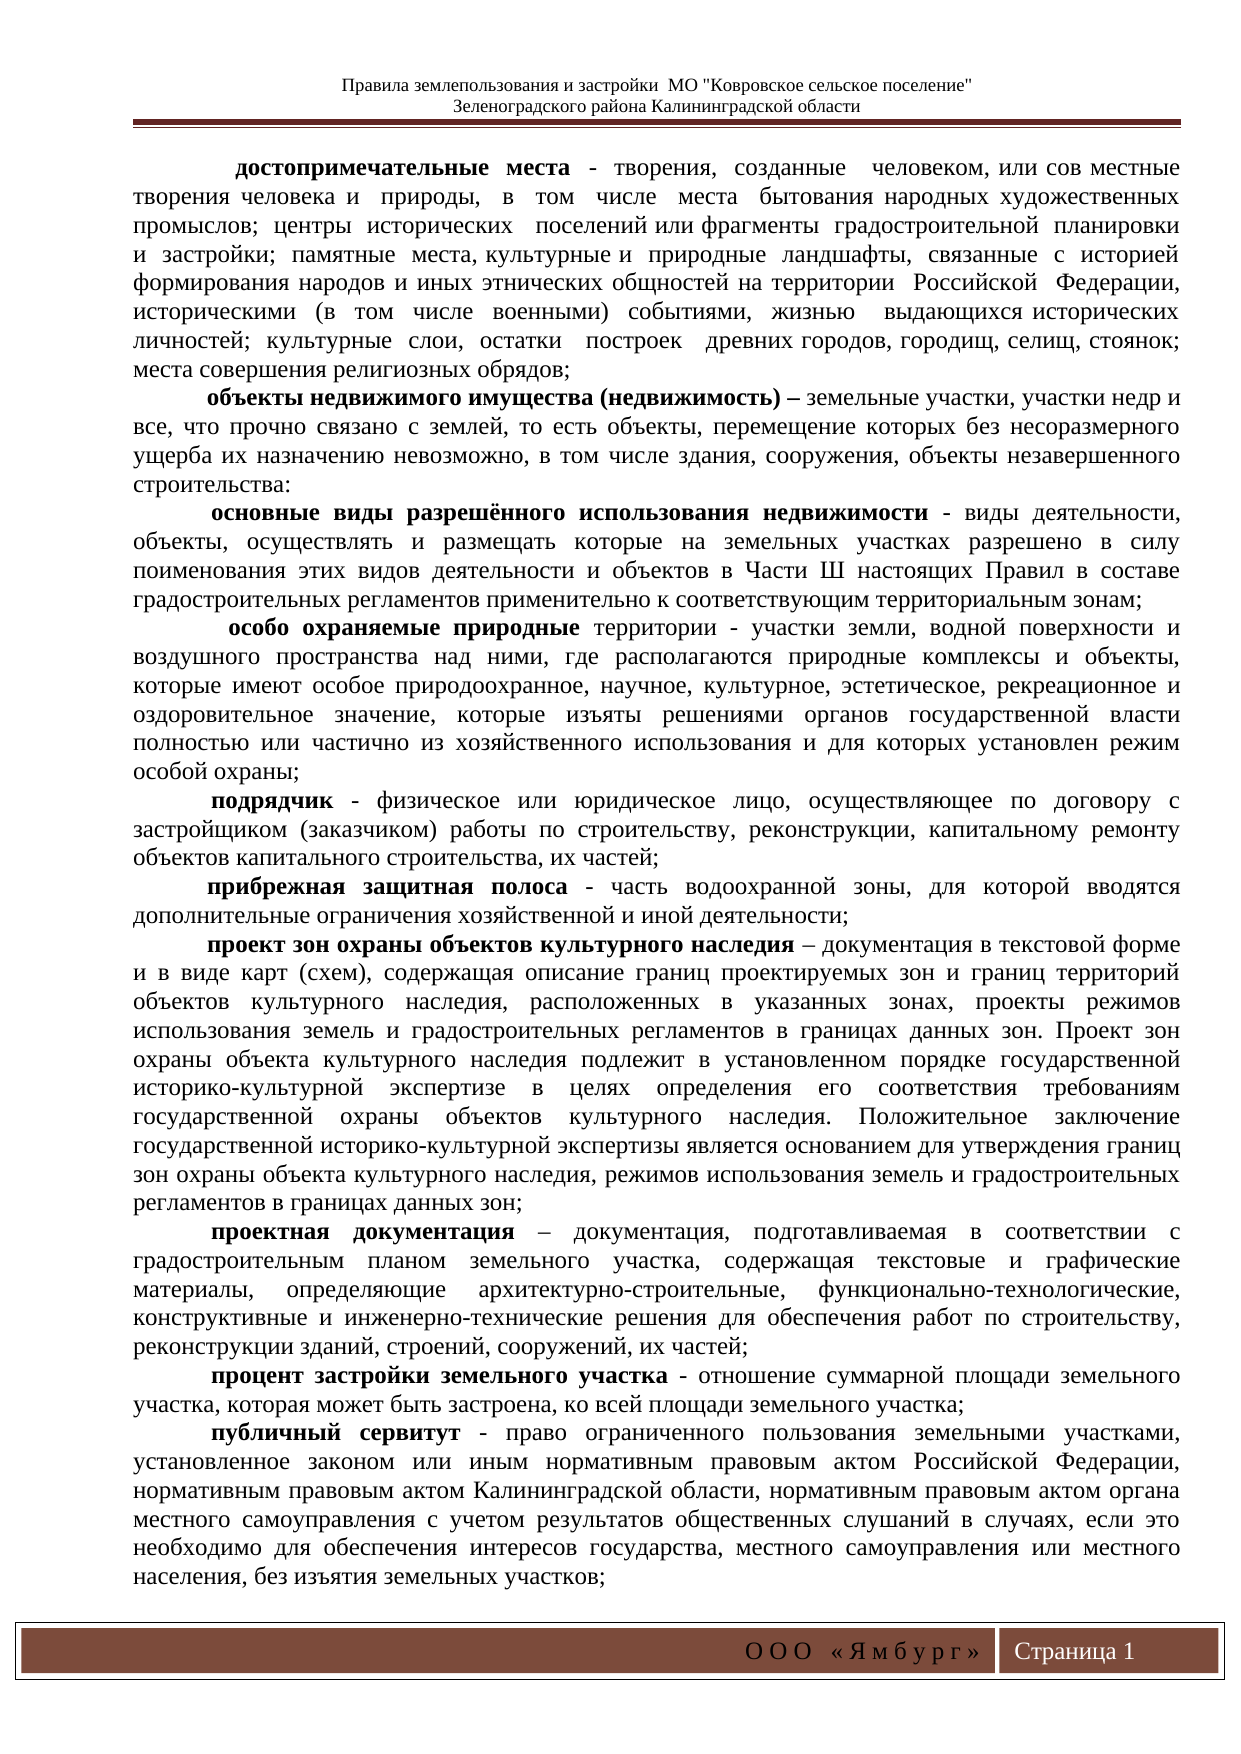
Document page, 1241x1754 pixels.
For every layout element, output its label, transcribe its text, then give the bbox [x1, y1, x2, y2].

text подрядчик - физическое или юридическое лицо, осуществляющее по договору с застройщиком (заказчиком) работы по строительству, реконструкции, капитальному ремонту объектов капитального строительства, их частей; [133, 785, 1181, 871]
text публичный сервитут - право ограниченного пользования земельными участками, установленное законом или иным нормативным правовым актом Российской Федерации, нормативным правовым актом Калининградской области, нормативным правовым актом органа местного самоуправления с учетом результатов общественных слушаний в случаях, если это необходимо для обеспечения интересов государства, местного самоуправления или местного населения, без изъятия земельных участков; [133, 1417, 1181, 1590]
text проект зон охраны объектов культурного наследия – документация в текстовой форме и в виде карт (схем), содержащая описание границ проектируемых зон и границ территорий объектов культурного наследия, расположенных в указанных зонах, проекты режимов использования земель и градостроительных регламентов в границах данных зон. Проект зон охраны объекта культурного наследия подлежит в установленном порядке государственной историко-культурной экспертизе в целях определения его соответствия требованиям государственной охраны объектов культурного наследия. Положительное заключение государственной историко-культурной экспертизы является основанием для утверждения границ зон охраны объекта культурного наследия, режимов использования земель и градостроительных регламентов в границах данных зон; [133, 929, 1181, 1216]
text основные виды разрешённого использования недвижимости - виды деятельности, объекты, осуществлять и размещать которые на земельных участках разрешено в силу поименования этих видов деятельности и объектов в Части Ш настоящих Правил в составе градостроительных регламентов применительно к соответствующим территориальным зонам; [133, 497, 1181, 612]
text особо охраняемые природные территории - участки земли, водной поверхности и воздушного пространства над ними, где располагаются природные комплексы и объекты, которые имеют особое природоохранное, научное, культурное, эстетическое, рекреационное и оздоровительное значение, которые изъяты решениями органов государственной власти полностью или частично из хозяйственного использования и для которых установлен режим особой охраны; [133, 612, 1181, 785]
text достопримечательные места - творения, созданные человеком, или сов местные творения человека и природы, в том числе места бытования народных художественных промыслов; центры исторических поселений или фрагменты градостроительной планировки и застройки; памятные места, культурные и природные ландшафты, связанные с историей формирования народов и иных этнических общностей на территории Российской Федерации, историческими (в том числе военными) событиями, жизнью выдающихся исторических личностей; культурные слои, остатки построек древних городов, городищ, селищ, стоянок; места совершения религиозных обрядов; [133, 152, 1181, 382]
text прибрежная защитная полоса - часть водоохранной зоны, для которой вводятся дополнительные ограничения хозяйственной и иной деятельности; [133, 871, 1181, 929]
text проектная документация – документация, подготавливаемая в соответствии с градостроительным планом земельного участка, содержащая текстовые и графические материалы, определяющие архитектурно-строительные, функционально-технологические, конструктивные и инженерно-технические решения для обеспечения работ по строительству, реконструкции зданий, строений, сооружений, их частей; [133, 1216, 1181, 1360]
text процент застройки земельного участка - отношение суммарной площади земельного участка, которая может быть застроена, ко всей площади земельного участка; [133, 1360, 1181, 1417]
text объекты недвижимого имущества (недвижимость) – земельные участки, участки недр и все, что прочно связано с землей, то есть объекты, перемещение которых без несоразмерного ущерба их назначению невозможно, в том числе здания, сооружения, объекты незавершенного строительства: [133, 382, 1181, 497]
